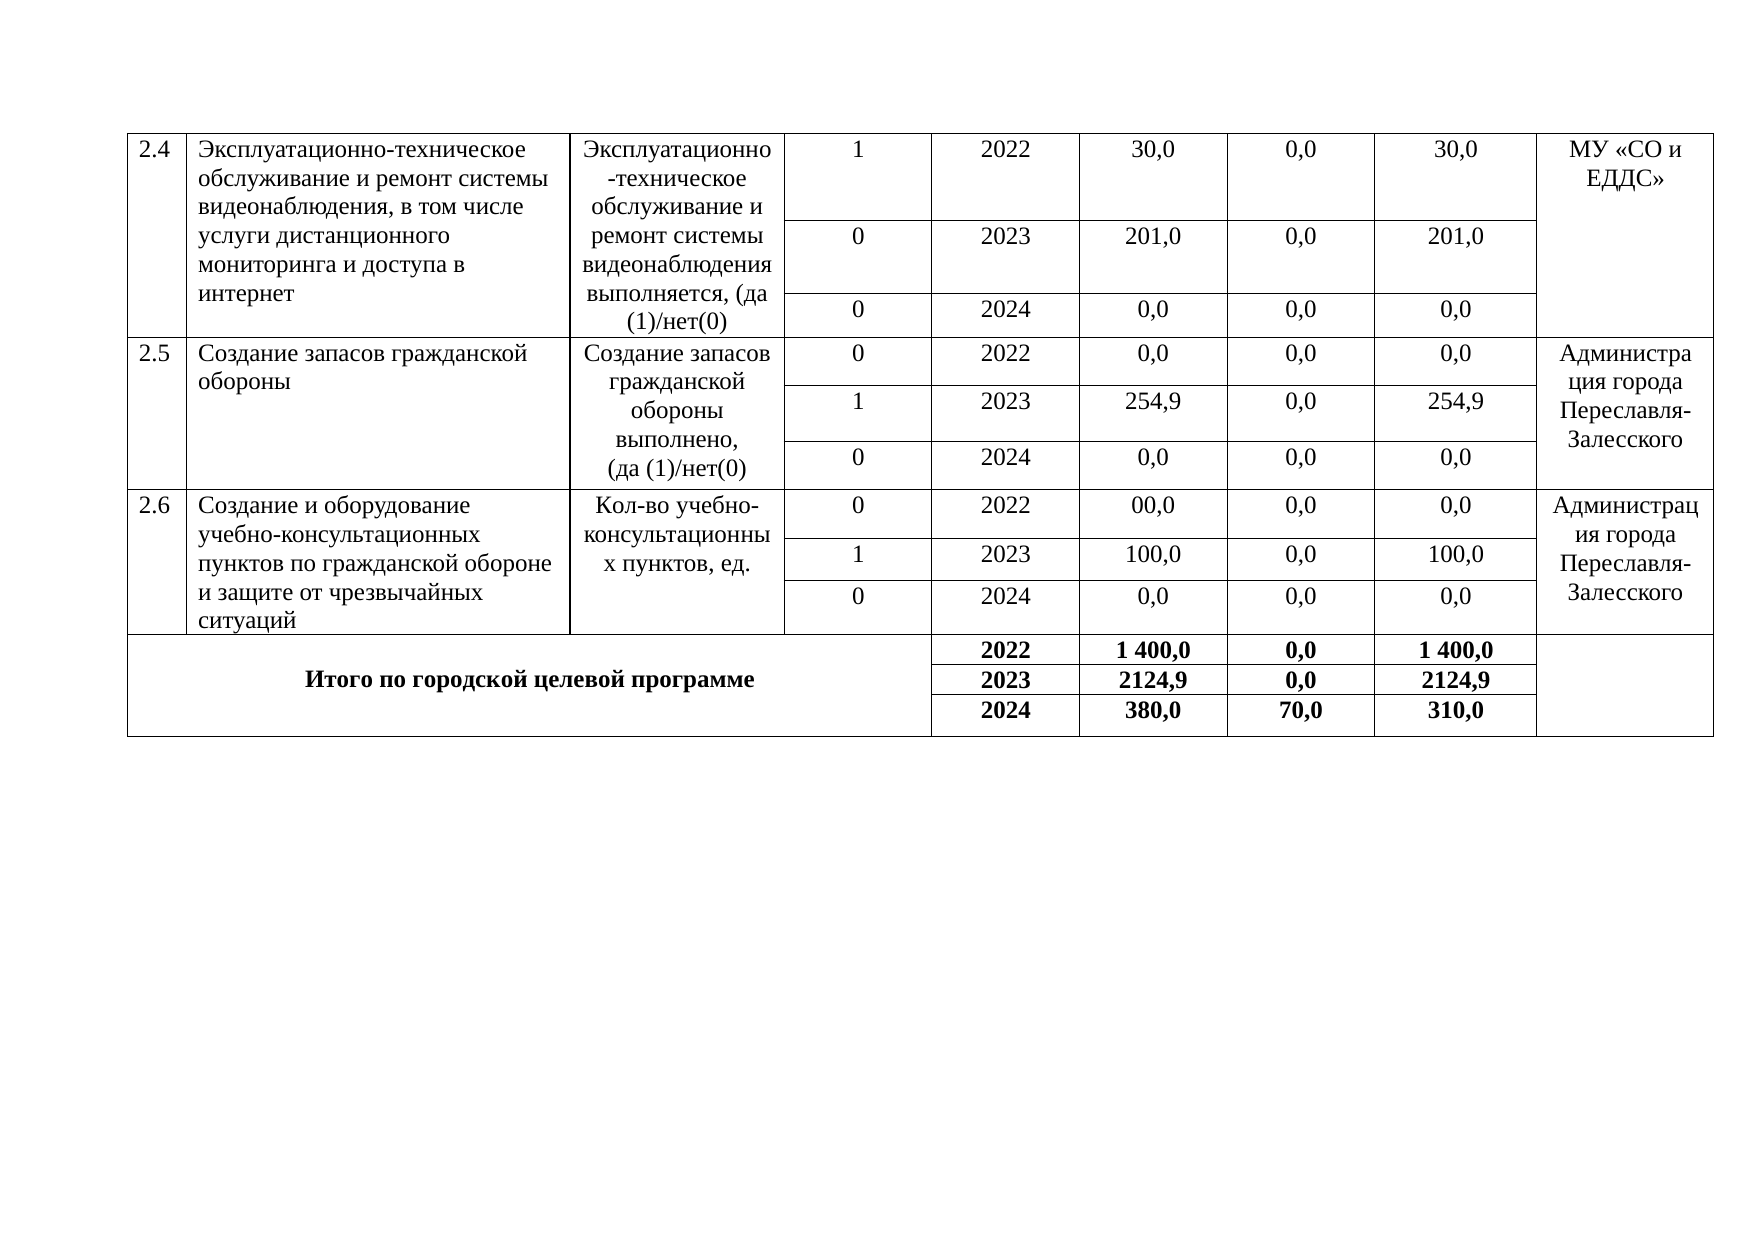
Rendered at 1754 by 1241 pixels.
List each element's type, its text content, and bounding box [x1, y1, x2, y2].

table_cell 100,0 [1080, 539, 1227, 580]
table_cell 201,0 [1080, 221, 1227, 293]
table_cell 2124,9 [1375, 665, 1536, 694]
table_cell 0,0 [1375, 294, 1536, 337]
table_cell 0 [785, 294, 931, 337]
table_cell 2024 [932, 442, 1079, 489]
table_cell 0,0 [1228, 665, 1374, 694]
table_cell Эксплуатационно-техническое обслуживание и ремонт системы видеонаблюдения выполняется, (да (1)/нет(0) [571, 134, 784, 337]
table_cell 0,0 [1228, 294, 1374, 337]
table_cell 70,0 [1228, 695, 1374, 736]
table_cell Создание запасов гражданской обороны выполнено, (да (1)/нет(0) [571, 338, 784, 489]
table_cell Эксплуатационно-техническое обслуживание и ремонт системы видеонаблюдения, в том числе услуги дистанционного мониторинга и доступа в интернет [187, 134, 569, 337]
table_cell 1 [785, 386, 931, 441]
table_cell 2024 [932, 581, 1079, 634]
table_cell 2022 [932, 134, 1079, 220]
table_cell Создание запасов гражданской обороны [187, 338, 569, 489]
table_cell 2024 [932, 294, 1079, 337]
table_cell 2022 [932, 490, 1079, 538]
table_cell 0,0 [1080, 338, 1227, 385]
table_cell МУ «СО и ЕДДС» [1537, 134, 1713, 337]
table_cell 2124,9 [1080, 665, 1227, 694]
table_cell 380,0 [1080, 695, 1227, 736]
table_cell 0,0 [1228, 490, 1374, 538]
table_cell 2.5 [128, 338, 186, 489]
table_cell 0,0 [1080, 294, 1227, 337]
table_cell 254,9 [1375, 386, 1536, 441]
table_cell 30,0 [1080, 134, 1227, 220]
table_cell 0,0 [1375, 581, 1536, 634]
table_cell Кол-во учебно-консультационных пунктов, ед. [571, 490, 784, 634]
table_cell 2023 [932, 386, 1079, 441]
table_cell 2023 [932, 539, 1079, 580]
table_cell 310,0 [1375, 695, 1536, 736]
table_cell 254,9 [1080, 386, 1227, 441]
table_cell 30,0 [1375, 134, 1536, 220]
table_cell 0,0 [1228, 539, 1374, 580]
table_cell 201,0 [1375, 221, 1536, 293]
table_cell 100,0 [1375, 539, 1536, 580]
table_cell 0,0 [1228, 635, 1374, 664]
table_cell 0,0 [1228, 338, 1374, 385]
table_cell [1537, 635, 1713, 736]
table_cell Администра ция города Переславля-Залесского [1537, 338, 1713, 489]
table_cell 0,0 [1228, 386, 1374, 441]
table_cell 2.4 [128, 134, 186, 337]
table_cell 0,0 [1228, 442, 1374, 489]
table_cell Итого по городской целевой программе [128, 635, 931, 736]
table_cell 2022 [932, 635, 1079, 664]
table_cell 0 [785, 221, 931, 293]
table_cell 1 [785, 539, 931, 580]
table_cell 0 [785, 490, 931, 538]
table_cell 2024 [932, 695, 1079, 736]
table_cell 1 400,0 [1080, 635, 1227, 664]
table_cell 0,0 [1375, 338, 1536, 385]
table_cell 0,0 [1228, 134, 1374, 220]
table_cell 0,0 [1080, 442, 1227, 489]
table_cell 2.6 [128, 490, 186, 634]
table_cell 0,0 [1375, 490, 1536, 538]
table_cell 0 [785, 581, 931, 634]
table_cell 0 [785, 338, 931, 385]
table_cell 0,0 [1080, 581, 1227, 634]
table_cell 1 400,0 [1375, 635, 1536, 664]
table_cell 0,0 [1375, 442, 1536, 489]
table_cell 0,0 [1228, 581, 1374, 634]
table_cell 2023 [932, 665, 1079, 694]
table_cell 0 [785, 442, 931, 489]
table_cell 1 [785, 134, 931, 220]
table_cell 2022 [932, 338, 1079, 385]
table_cell Администрация города Переславля-Залесского [1537, 490, 1713, 634]
table_cell 0,0 [1228, 221, 1374, 293]
table_cell 2023 [932, 221, 1079, 293]
table_cell Создание и оборудование учебно-консультационных пунктов по гражданской обороне и защите от чрезвычайных ситуаций [187, 490, 569, 634]
table_cell 00,0 [1080, 490, 1227, 538]
